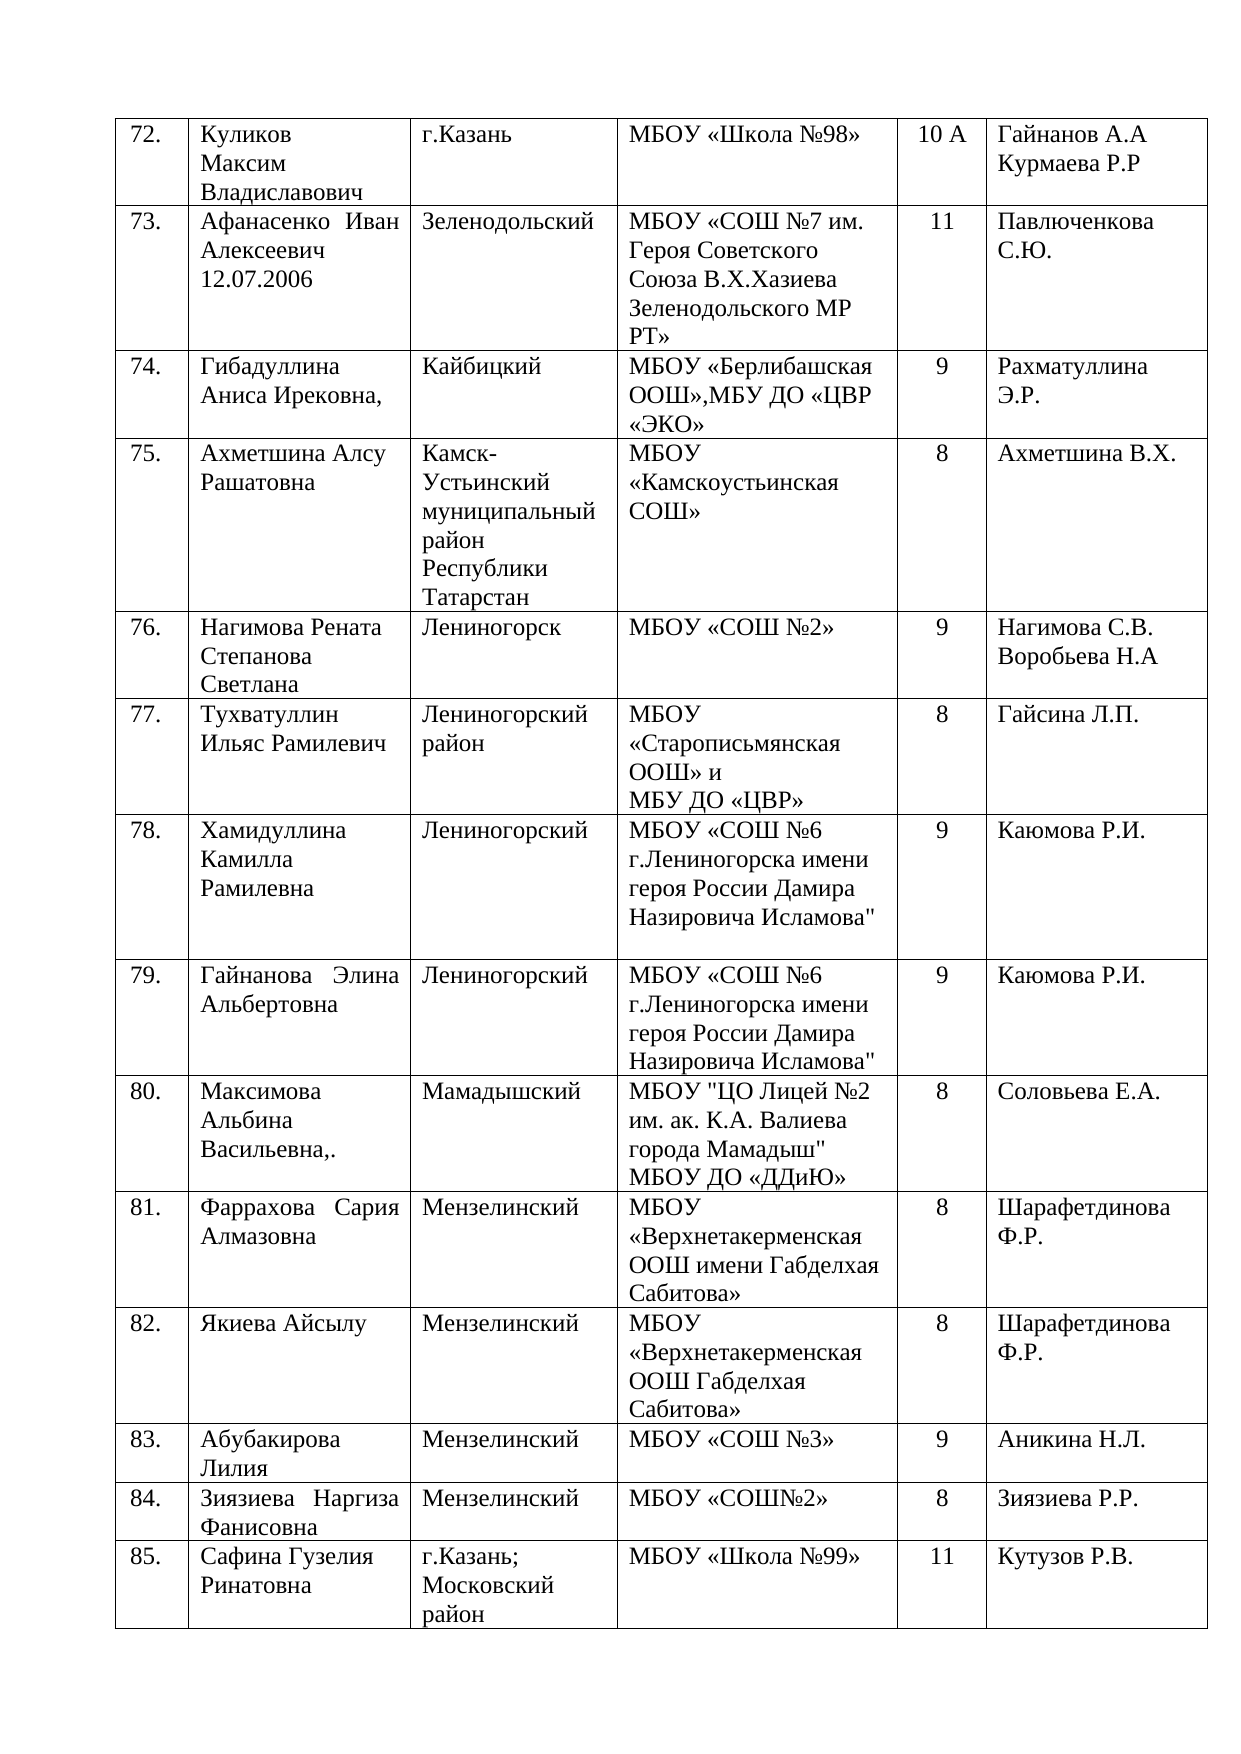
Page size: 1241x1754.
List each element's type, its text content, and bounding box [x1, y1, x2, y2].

table_cell [116, 351, 188, 437]
table_cell Куликов Максим Владиславович [189, 119, 410, 205]
table_cell Кутузов Р.В. [987, 1541, 1207, 1628]
table_cell Рахматуллина Э.Р. [987, 351, 1207, 437]
table_cell 9 [898, 1424, 986, 1482]
table_cell Лениногорский район [411, 699, 617, 814]
table_cell МБОУ «Берлибашская ООШ»,МБУ ДО «ЦВР «ЭКО» [618, 351, 897, 437]
table_cell Зиязиева Наргиза Фанисовна [189, 1483, 410, 1540]
table_cell Якиева Айсылу [189, 1308, 410, 1423]
table_cell 11 [898, 206, 986, 350]
table_cell [116, 1424, 188, 1482]
table_cell Абубакирова Лилия [189, 1424, 410, 1482]
table_cell МБОУ «СОШ№2» [618, 1483, 897, 1540]
table_cell Сафина Гузелия Ринатовна [189, 1541, 410, 1628]
table_cell 11 [898, 1541, 986, 1628]
table_cell 9 [898, 351, 986, 437]
table_cell МБОУ «СОШ №6 г.Лениногорска имени героя России Дамира Назировича Исламова" [618, 815, 897, 959]
table_cell МБОУ «СОШ №3» [618, 1424, 897, 1482]
table_cell Соловьева Е.А. [987, 1076, 1207, 1191]
table_cell Ахметшина Алсу Рашатовна [189, 439, 410, 611]
table_cell Каюмова Р.И. [987, 815, 1207, 959]
table_cell 8 [898, 1308, 986, 1423]
table_cell Фаррахова Сария Алмазовна [189, 1192, 410, 1307]
table_cell 8 [898, 1076, 986, 1191]
table_cell Шарафетдинова Ф.Р. [987, 1308, 1207, 1423]
table_cell [116, 1308, 188, 1423]
table_cell Мензелинский [411, 1308, 617, 1423]
table_cell МБОУ «СОШ №2» [618, 612, 897, 698]
table_cell [116, 1483, 188, 1540]
table_cell [116, 1076, 188, 1191]
table_cell Хамидуллина Камилла Рамилевна [189, 815, 410, 959]
table_cell Максимова Альбина Васильевна,. [189, 1076, 410, 1191]
table_cell Афанасенко Иван Алексеевич 12.07.2006 [189, 206, 410, 350]
table_cell [116, 612, 188, 698]
table_cell МБОУ «Верхнетакерменская ООШ имени Габделхая Сабитова» [618, 1192, 897, 1307]
table_cell Мензелинский [411, 1424, 617, 1482]
table_cell Каюмова Р.И. [987, 960, 1207, 1075]
table_cell Гайсина Л.П. [987, 699, 1207, 814]
table_cell Лениногорский [411, 960, 617, 1075]
table_cell 8 [898, 699, 986, 814]
table_cell Зеленодольский [411, 206, 617, 350]
table_cell 10 А [898, 119, 986, 205]
table_cell Гайнанова Элина Альбертовна [189, 960, 410, 1075]
table_cell МБОУ «СОШ №6 г.Лениногорска имени героя России Дамира Назировича Исламова" [618, 960, 897, 1075]
table_cell 9 [898, 960, 986, 1075]
table_cell 8 [898, 1192, 986, 1307]
table_cell 9 [898, 612, 986, 698]
table_cell 9 [898, 815, 986, 959]
table_cell Шарафетдинова Ф.Р. [987, 1192, 1207, 1307]
table_cell Кайбицкий [411, 351, 617, 437]
table_cell Нагимова Рената Степанова Светлана [189, 612, 410, 698]
table_cell [116, 1192, 188, 1307]
table_cell Мензелинский [411, 1483, 617, 1540]
table_cell Лениногорский [411, 815, 617, 959]
table_cell МБОУ «Школа №98» [618, 119, 897, 205]
table_cell Камск-Устьинский муниципальный район Республики Татарстан [411, 439, 617, 611]
table_cell Нагимова С.В. Воробьева Н.А [987, 612, 1207, 698]
table_cell Лениногорск [411, 612, 617, 698]
table_cell Тухватуллин Ильяс Рамилевич [189, 699, 410, 814]
table_cell [116, 699, 188, 814]
table_cell МБОУ «Верхнетакерменская ООШ Габделхая Сабитова» [618, 1308, 897, 1423]
table_cell МБОУ «Камскоустьинская СОШ» [618, 439, 897, 611]
table_cell Гибадуллина Аниса Ирековна, [189, 351, 410, 437]
table_cell г.Казань [411, 119, 617, 205]
table_cell МБОУ «Школа №99» [618, 1541, 897, 1628]
table_cell Ахметшина В.Х. [987, 439, 1207, 611]
table_cell МБОУ «Старописьмянская ООШ» и МБУ ДО «ЦВР» [618, 699, 897, 814]
table_cell [116, 206, 188, 350]
table_cell Аникина Н.Л. [987, 1424, 1207, 1482]
table_cell МБОУ "ЦО Лицей №2 им. ак. К.А. Валиева города Мамадыш" МБОУ ДО «ДДиЮ» [618, 1076, 897, 1191]
table_cell [116, 1541, 188, 1628]
table_cell [116, 815, 188, 959]
table_cell МБОУ «СОШ №7 им. Героя Советского Союза В.Х.Хазиева Зеленодольского МР РТ» [618, 206, 897, 350]
table_cell Зиязиева Р.Р. [987, 1483, 1207, 1540]
table_cell Мензелинский [411, 1192, 617, 1307]
table_cell Павлюченкова С.Ю. [987, 206, 1207, 350]
table_cell [116, 439, 188, 611]
table_cell Мамадышский [411, 1076, 617, 1191]
table_cell 8 [898, 1483, 986, 1540]
table_cell г.Казань; Московский район [411, 1541, 617, 1628]
table_cell 8 [898, 439, 986, 611]
table_cell Гайнанов А.А Курмаева Р.Р [987, 119, 1207, 205]
table_cell [116, 960, 188, 1075]
table_cell [116, 119, 188, 205]
